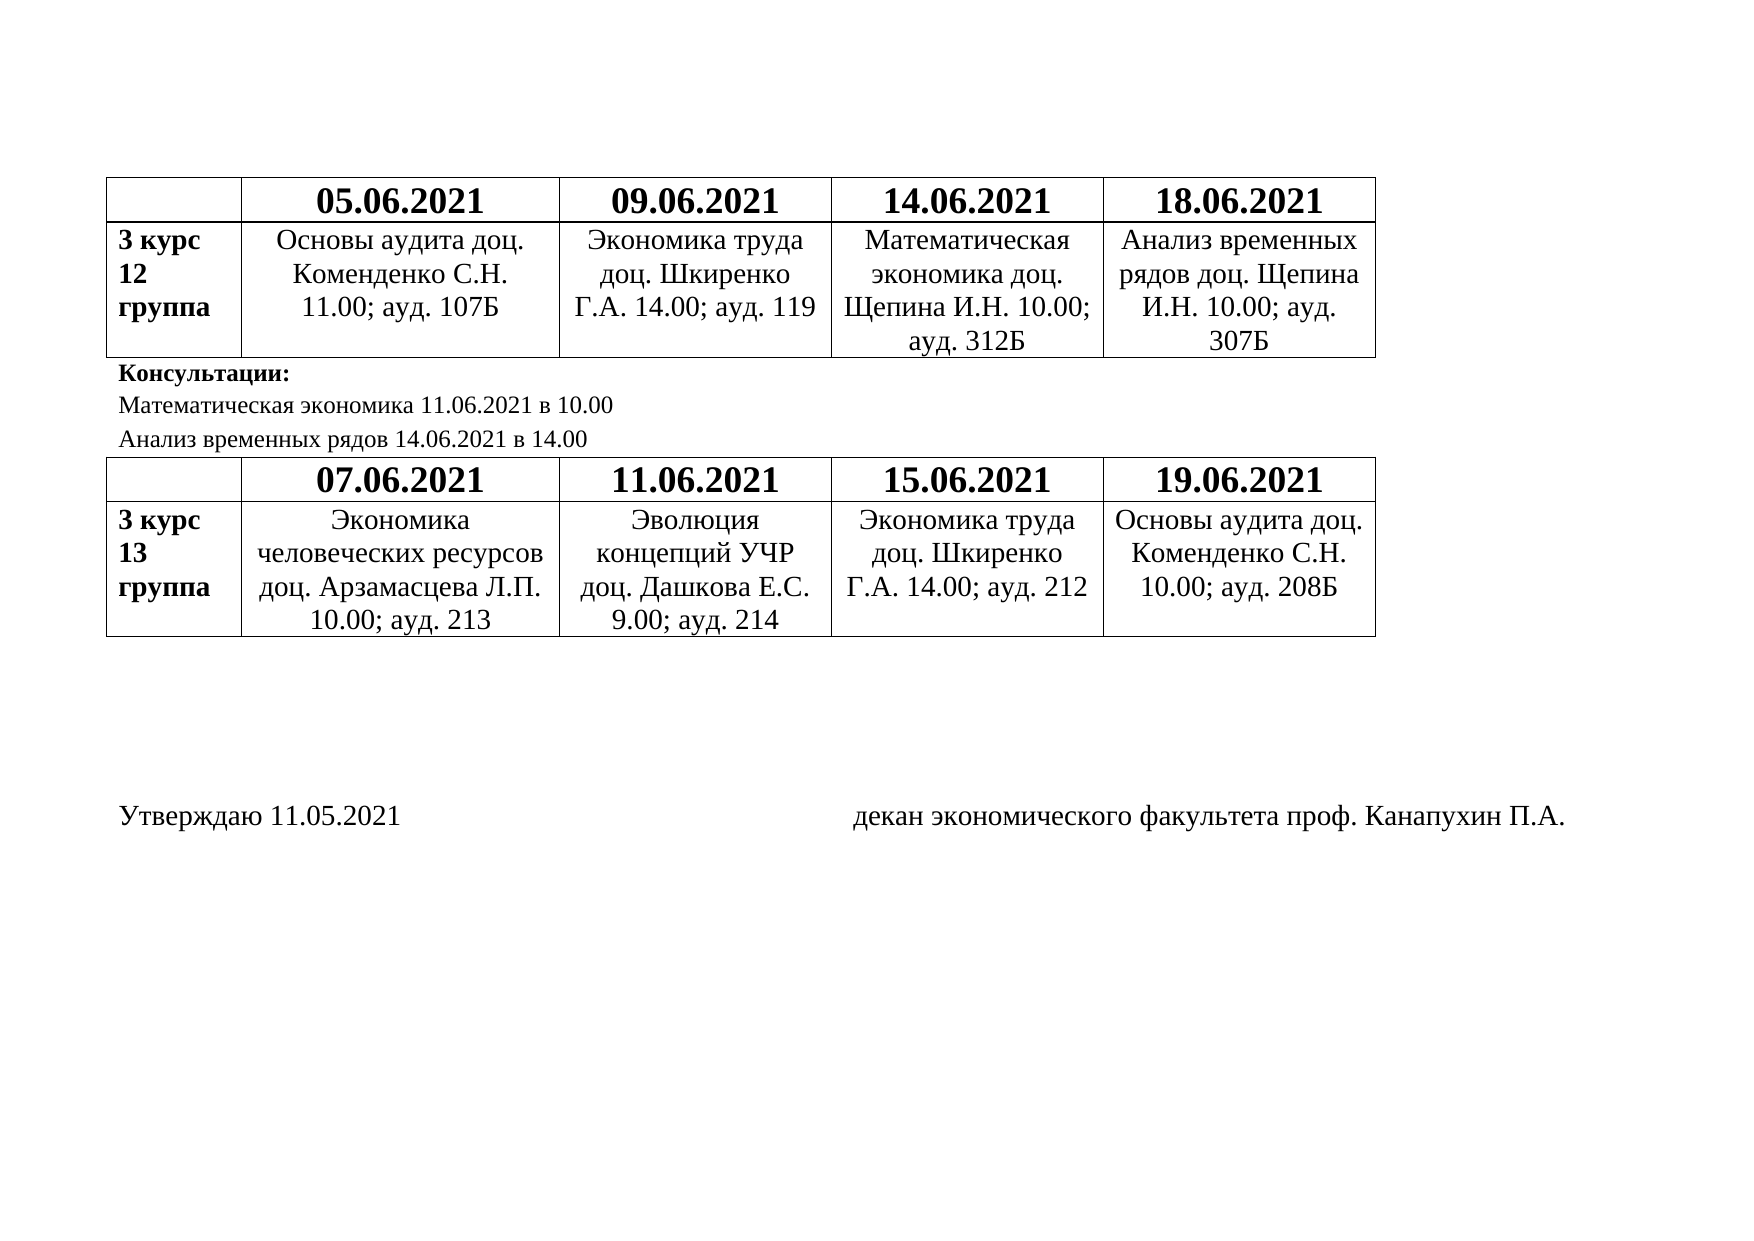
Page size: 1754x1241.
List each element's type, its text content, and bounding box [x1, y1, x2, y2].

table_header [107, 458, 241, 501]
table_header 11.06.2021 [560, 458, 831, 501]
table_cell Экономика человеческих ресурсов доц. Арзамасцева Л.П. 10.00; ауд. 213 [242, 502, 559, 636]
text Математическая экономика 11.06.2021 в 10.00 [118, 391, 1636, 419]
table_header 18.06.2021 [1104, 178, 1375, 221]
table_cell Экономика труда доц. Шкиренко Г.А. 14.00; ауд. 212 [832, 502, 1103, 636]
table_cell Экономика труда доц. Шкиренко Г.А. 14.00; ауд. 119 [560, 223, 831, 357]
table_cell 3 курс 13 группа [107, 502, 241, 636]
table_header 09.06.2021 [560, 178, 831, 221]
table_header 05.06.2021 [242, 178, 559, 221]
table_cell Основы аудита доц. Коменденко С.Н. 11.00; ауд. 107Б [242, 223, 559, 357]
table_header 15.06.2021 [832, 458, 1103, 501]
text Утверждаю 11.05.2021 декан экономического факультета проф. Канапухин П.А. [118, 798, 1636, 832]
table_header 14.06.2021 [832, 178, 1103, 221]
text Анализ временных рядов 14.06.2021 в 14.00 [118, 424, 1636, 452]
table_cell Математическая экономика доц. Щепина И.Н. 10.00; ауд. 312Б [832, 223, 1103, 357]
table_header 07.06.2021 [242, 458, 559, 501]
table_cell Эволюция концепций УЧР доц. Дашкова Е.С. 9.00; ауд. 214 [560, 502, 831, 636]
table_cell 3 курс 12 группа [107, 223, 241, 357]
table_header [107, 178, 241, 221]
table_cell Основы аудита доц. Коменденко С.Н. 10.00; ауд. 208Б [1104, 502, 1375, 636]
table_cell Анализ временных рядов доц. Щепина И.Н. 10.00; ауд. 307Б [1104, 223, 1375, 357]
text Консультации: [118, 358, 1636, 386]
table_header 19.06.2021 [1104, 458, 1375, 501]
